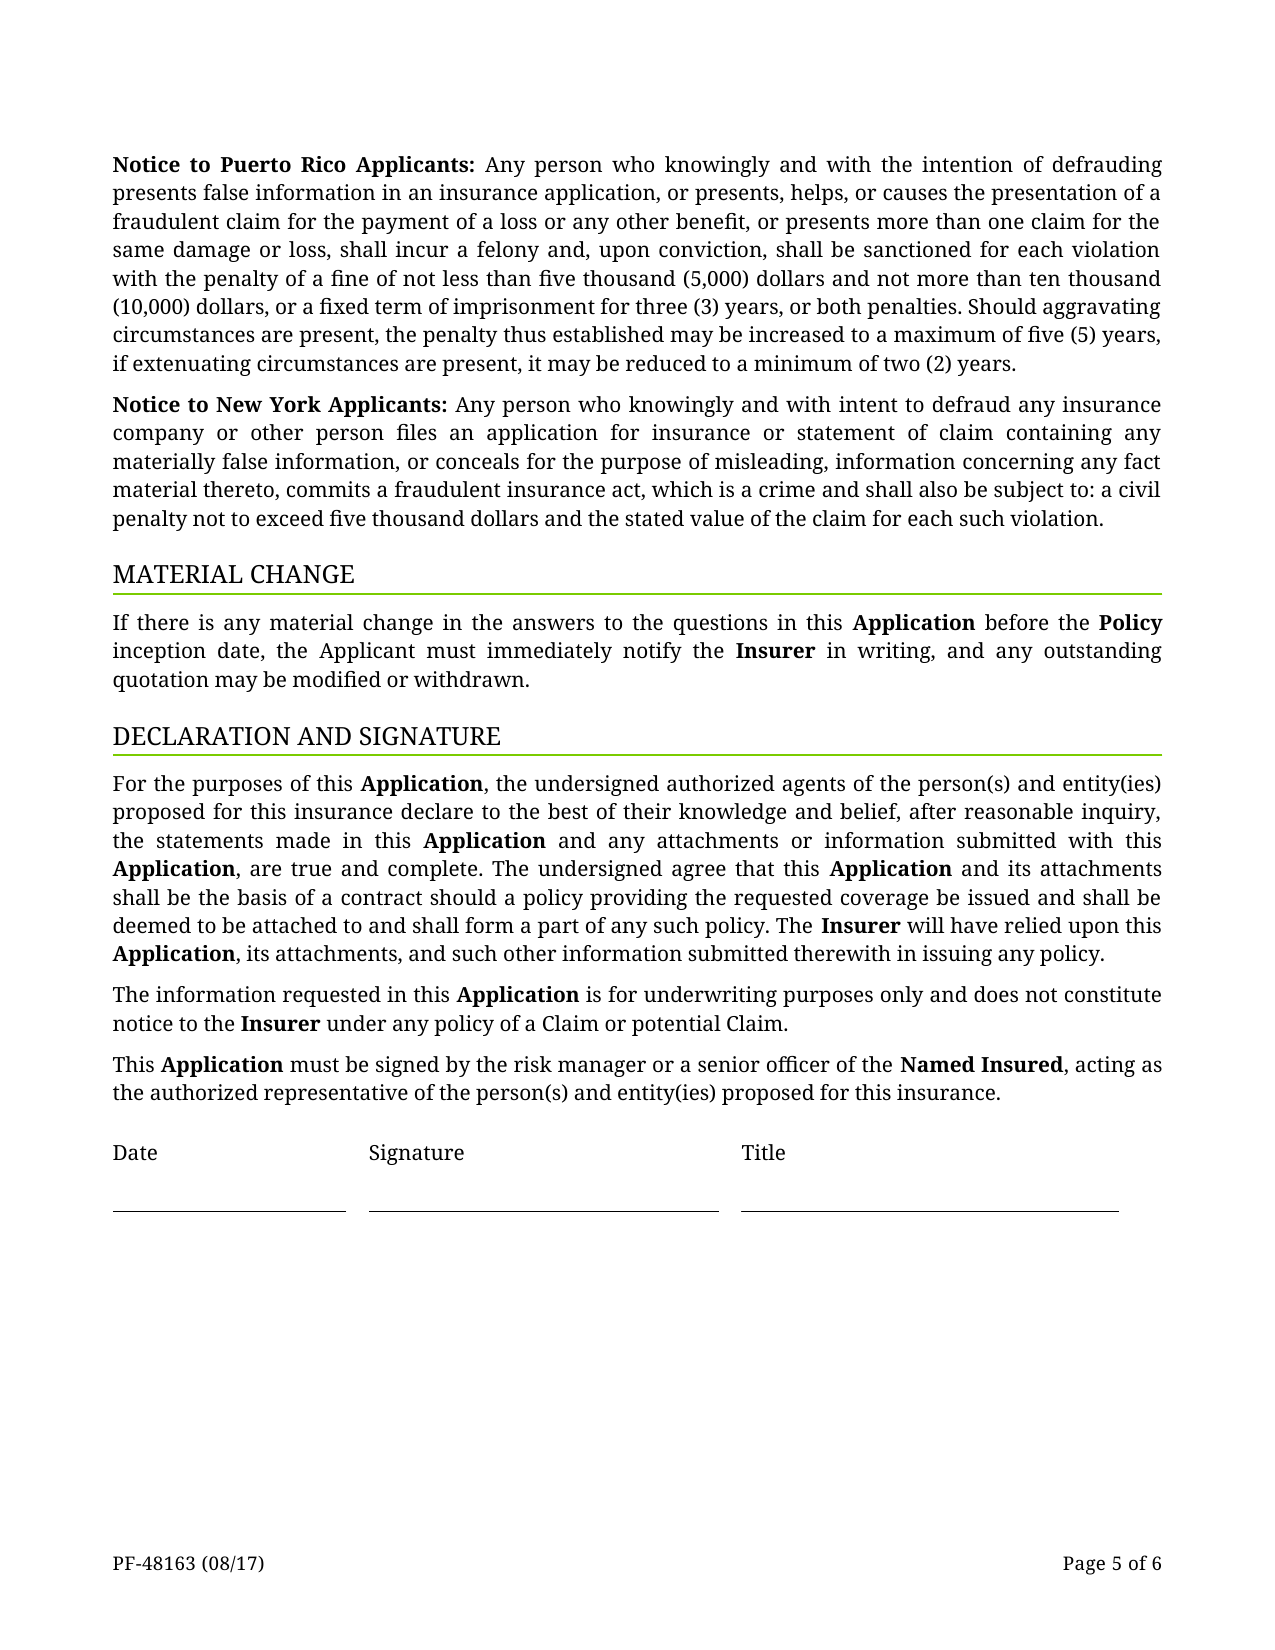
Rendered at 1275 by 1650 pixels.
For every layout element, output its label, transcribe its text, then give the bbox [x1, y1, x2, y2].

text Notice to Puerto Rico Applicants: Any person who knowingly and with the intention of defrauding presents false information in an insurance application, or presents, helps, or causes the presentation of a fraudulent claim for the payment of a loss or any other benefit, or presents more than one claim for the same damage or loss, shall incur a felony and, upon conviction, shall be sanctioned for each violation with the penalty of a fine of not less than five thousand (5,000) dollars and not more than ten thousand (10,000) dollars, or a fixed term of imprisonment for three (3) years, or both penalties. Should aggravating circumstances are present, the penalty thus established may be increased to a maximum of five (5) years, if extenuating circumstances are present, it may be reduced to a minimum of two (2) years. [112, 150, 1162, 377]
table_cell [101, 1173, 357, 1218]
text The information requested in this Application is for underwriting purposes only and does not constitute notice to the Insurer under any policy of a Claim or potential Claim. [112, 981, 1162, 1037]
table_header Signature [358, 1132, 730, 1173]
table_header Date [101, 1132, 357, 1173]
text For the purposes of this Application, the undersigned authorized agents of the person(s) and entity(ies) proposed for this insurance declare to the best of their knowledge and belief, after reasonable inquiry, the statements made in this Application and any attachments or information submitted with this Application, are true and complete. The undersigned agree that this Application and its attachments shall be the basis of a contract should a policy providing the requested coverage be issued and shall be deemed to be attached to and shall form a part of any such policy. The Insurer will have relied upon this Application, its attachments, and such other information submitted therewith in issuing any policy. [112, 769, 1162, 968]
table_cell [358, 1173, 730, 1218]
table_cell [730, 1173, 1130, 1218]
table_header Title [730, 1132, 1130, 1173]
text Notice to New York Applicants: Any person who knowingly and with intent to defraud any insurance company or other person files an application for insurance or statement of claim containing any materially false information, or conceals for the purpose of misleading, information concerning any fact material thereto, commits a fraudulent insurance act, which is a crime and shall also be subject to: a civil penalty not to exceed five thousand dollars and the stated value of the claim for each such violation. [112, 390, 1162, 532]
text If there is any material change in the answers to the questions in this Application before the Policy inception date, the Applicant must immediately notify the Insurer in writing, and any outstanding quotation may be modified or withdrawn. [112, 608, 1162, 693]
subtitle DECLARATION AND SIGNATURE [112, 718, 1162, 756]
text This Application must be signed by the risk manager or a senior officer of the Named Insured, acting as the authorized representative of the person(s) and entity(ies) proposed for this insurance. [112, 1050, 1162, 1107]
subtitle MATERIAL CHANGE [112, 557, 1162, 595]
